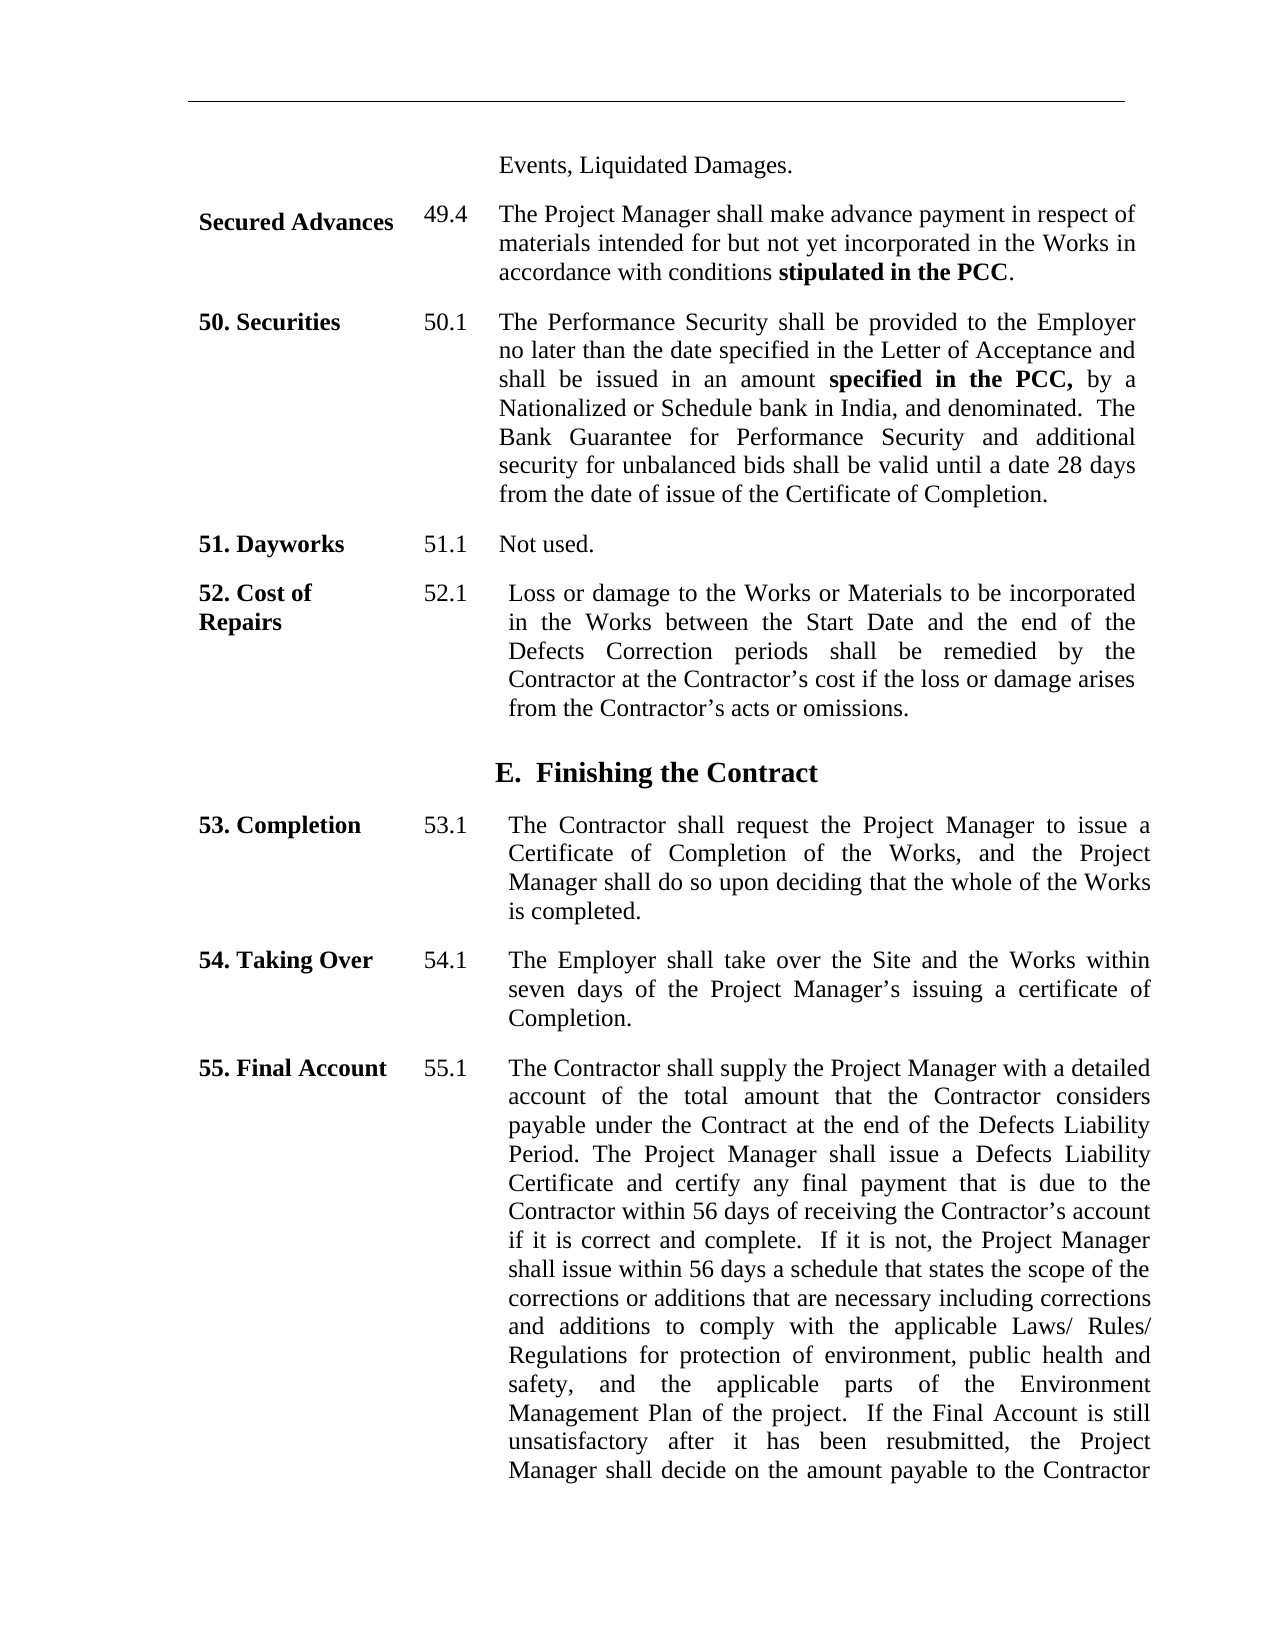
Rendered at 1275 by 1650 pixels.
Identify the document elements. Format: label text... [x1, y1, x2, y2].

table_cell 55. Final Account [188, 1053, 412, 1484]
table_cell 54. Taking Over [188, 946, 412, 1053]
table_cell 54.1 The Employer shall take over the Site and the Works within seven days of the Project Manager’s issuing a certificate of Completion. [413, 946, 1155, 1053]
table_cell 50. Securities [188, 307, 412, 529]
table_cell 51. Dayworks [188, 529, 412, 578]
table_cell 50.1 The Performance Security shall be provided to the Employer no later than the date specified in the Letter of Acceptance and shall be issued in an amount specified in the PCC, by a Nationalized or Schedule bank in India, and denominated. The Bank Guarantee for Performance Security and additional security for unbalanced bids shall be valid until a date 28 days from the date of issue of the Certificate of Completion. [413, 307, 1140, 529]
table_cell 51.1 Not used. [413, 529, 1140, 578]
table_cell 52.1 Loss or damage to the Works or Materials to be incorporated in the Works between the Start Date and the end of the Defects Correction periods shall be remedied by the Contractor at the Contractor’s cost if the loss or damage arises from the Contractor’s acts or omissions. [413, 578, 1140, 743]
table_cell 52. Cost of Repairs [188, 578, 412, 743]
table_cell 49. Advance Payment Secured Advances [188, 150, 412, 307]
table_header 53. Completion [188, 810, 412, 946]
text E. Finishing the Contract [187, 755, 1125, 789]
table_header 53.1 The Contractor shall request the Project Manager to issue a Certificate of Completion of the Works, and the Project Manager shall do so upon deciding that the whole of the Works is completed. [413, 810, 1155, 946]
